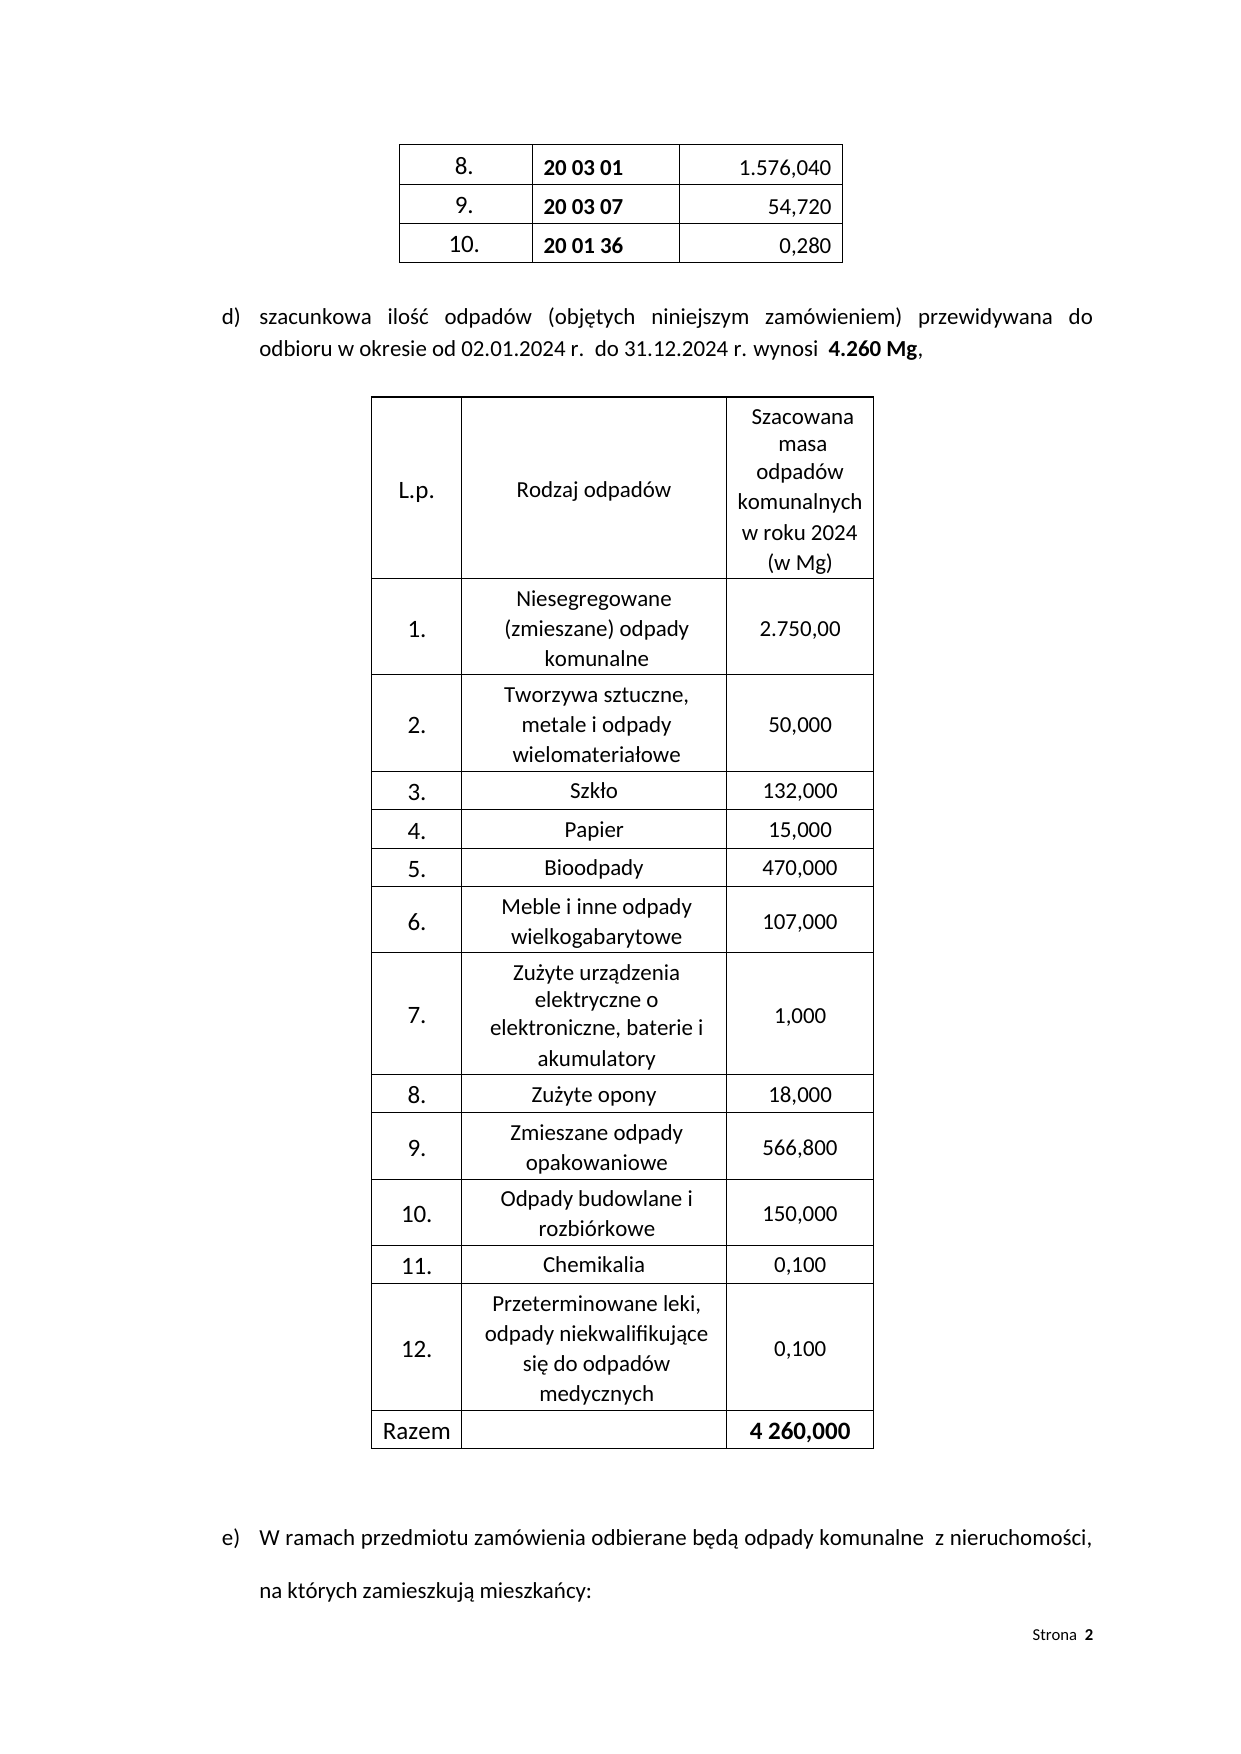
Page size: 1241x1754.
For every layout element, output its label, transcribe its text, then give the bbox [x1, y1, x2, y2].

table_cell 0,100 [727, 1246, 873, 1283]
table_cell 1,000 [727, 953, 873, 1074]
table_cell Odpady budowlane i rozbiórkowe [462, 1180, 726, 1244]
table_cell 20 03 07 [533, 185, 679, 223]
table_cell 0,100 [727, 1284, 873, 1409]
table_cell 1. [372, 579, 461, 674]
table_cell 8. [400, 145, 532, 184]
table_cell 2.750,00 [727, 579, 873, 674]
table_cell 3. [372, 772, 461, 809]
table_cell 54,720 [680, 185, 842, 223]
table_cell 12. [372, 1284, 461, 1409]
table_cell 8. [372, 1075, 461, 1112]
table_cell 11. [372, 1246, 461, 1283]
table_cell 9. [372, 1113, 461, 1178]
table_cell 1.576,040 [680, 145, 842, 184]
table_cell 15,000 [727, 810, 873, 848]
table_cell Meble i inne odpady wielkogabarytowe [462, 887, 726, 952]
table_cell Chemikalia [462, 1246, 726, 1283]
list W ramach przedmiotu zamówienia odbierane będą odpady komunalne z nieruchomości, na których zamieszkują mieszkańcy: [222, 1523, 1093, 1604]
table_cell Razem [372, 1411, 461, 1448]
table_cell 4 260,000 [727, 1411, 873, 1448]
table_cell 9. [400, 185, 532, 223]
table_cell Szkło [462, 772, 726, 809]
table_cell 132,000 [727, 772, 873, 809]
table_cell 4. [372, 810, 461, 848]
table_cell 6. [372, 887, 461, 952]
table_cell 150,000 [727, 1180, 873, 1244]
table_header Rodzaj odpadów [462, 398, 726, 578]
table_cell Bioodpady [462, 849, 726, 886]
table_cell 50,000 [727, 675, 873, 771]
table_cell 10. [372, 1180, 461, 1244]
table_cell 10. [400, 224, 532, 262]
table_cell 20 03 01 [533, 145, 679, 184]
list szacunkowa ilość odpadów (objętych niniejszym zamówieniem) przewidywana do odbioru w okresie od 02.01.2024 r. do 31.12.2024 r. wynosi 4.260 Mg, [222, 302, 1093, 362]
table_cell 0,280 [680, 224, 842, 262]
table_header Szacowana masa odpadów komunalnych w roku 2024 (w Mg) [727, 398, 873, 578]
table_cell [462, 1411, 726, 1448]
table_cell Zużyte opony [462, 1075, 726, 1112]
table_cell Zużyte urządzenia elektryczne o elektroniczne, baterie i akumulatory [462, 953, 726, 1074]
table_cell Przeterminowane leki, odpady niekwalifikujące się do odpadów medycznych [462, 1284, 726, 1409]
table_cell Tworzywa sztuczne, metale i odpady wielomateriałowe [462, 675, 726, 771]
table_cell 20 01 36 [533, 224, 679, 262]
table_cell Papier [462, 810, 726, 848]
table_cell Niesegregowane (zmieszane) odpady komunalne [462, 579, 726, 674]
table_header L.p. [372, 398, 461, 578]
table_cell 5. [372, 849, 461, 886]
table_cell 2. [372, 675, 461, 771]
table_cell Zmieszane odpady opakowaniowe [462, 1113, 726, 1178]
table_cell 18,000 [727, 1075, 873, 1112]
table_cell 470,000 [727, 849, 873, 886]
table_cell 566,800 [727, 1113, 873, 1178]
table_cell 107,000 [727, 887, 873, 952]
table_cell 7. [372, 953, 461, 1074]
